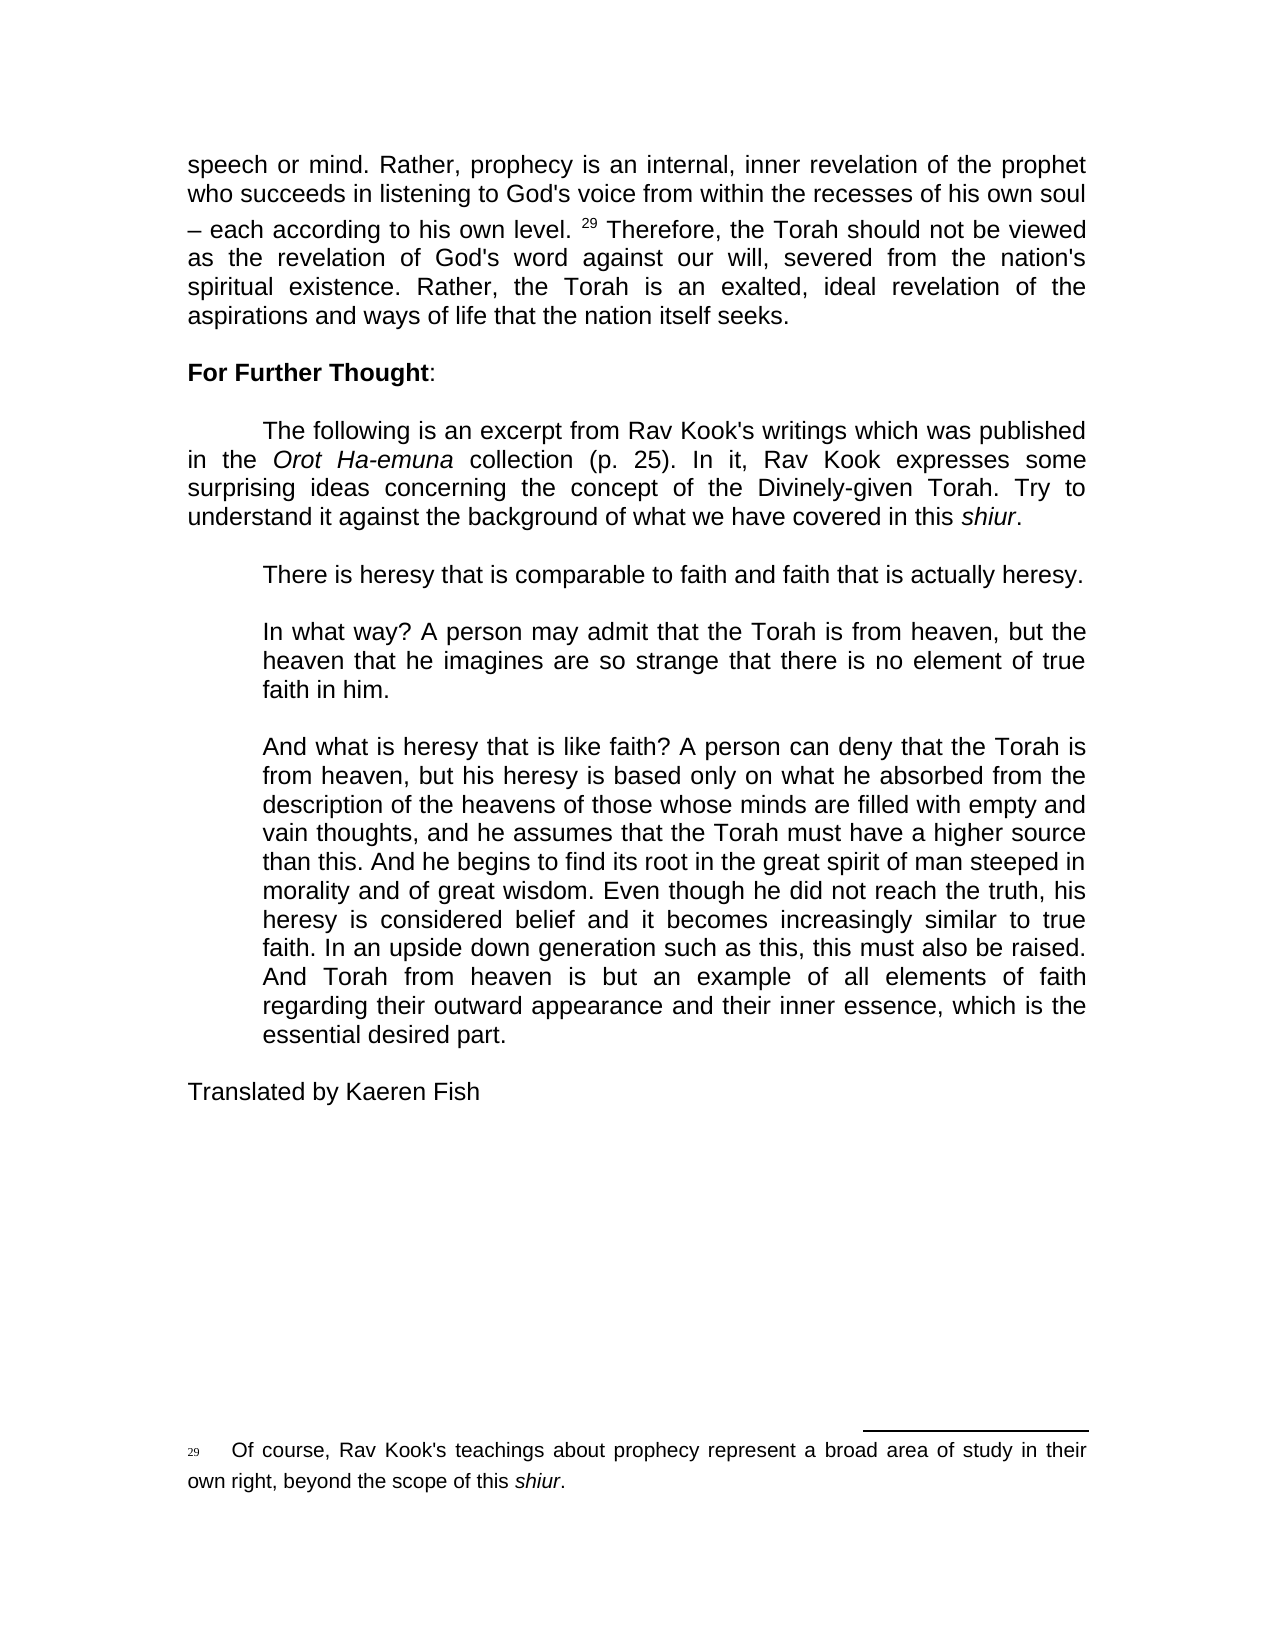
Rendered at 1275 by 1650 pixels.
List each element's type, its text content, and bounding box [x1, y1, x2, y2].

text Translated by Kaeren Fish [187, 1077, 1088, 1106]
text And what is heresy that is like faith? A person can deny that the Torah is from heaven, but his heresy is based only on what he absorbed from the description of the heavens of those whose minds are filled with empty and vain thoughts, and he assumes that the Torah must have a higher source than this. And he begins to find its root in the great spirit of man steeped in morality and of great wisdom. Even though he did not reach the truth, his heresy is considered belief and it becomes increasingly similar to true faith. In an upside down generation such as this, this must also be raised. And Torah from heaven is but an example of all elements of faith regarding their outward appearance and their inner essence, which is the essential desired part. [262, 732, 1088, 1048]
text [187, 150, 1088, 330]
text In what way? A person may admit that the Torah is from heaven, but the heaven that he imagines are so strange that there is no element of true faith in him. [262, 617, 1088, 703]
text For Further Thought: [187, 358, 1088, 387]
text The following is an excerpt from Rav Kook's writings which was published in the Orot Ha-emuna collection (p. 25). In it, Rav Kook expresses some surprising ideas concerning the concept of the Divinely-given Torah. Try to understand it against the background of what we have covered in this shiur. [187, 416, 1088, 531]
text There is heresy that is comparable to faith and faith that is actually heresy. [262, 560, 1088, 588]
